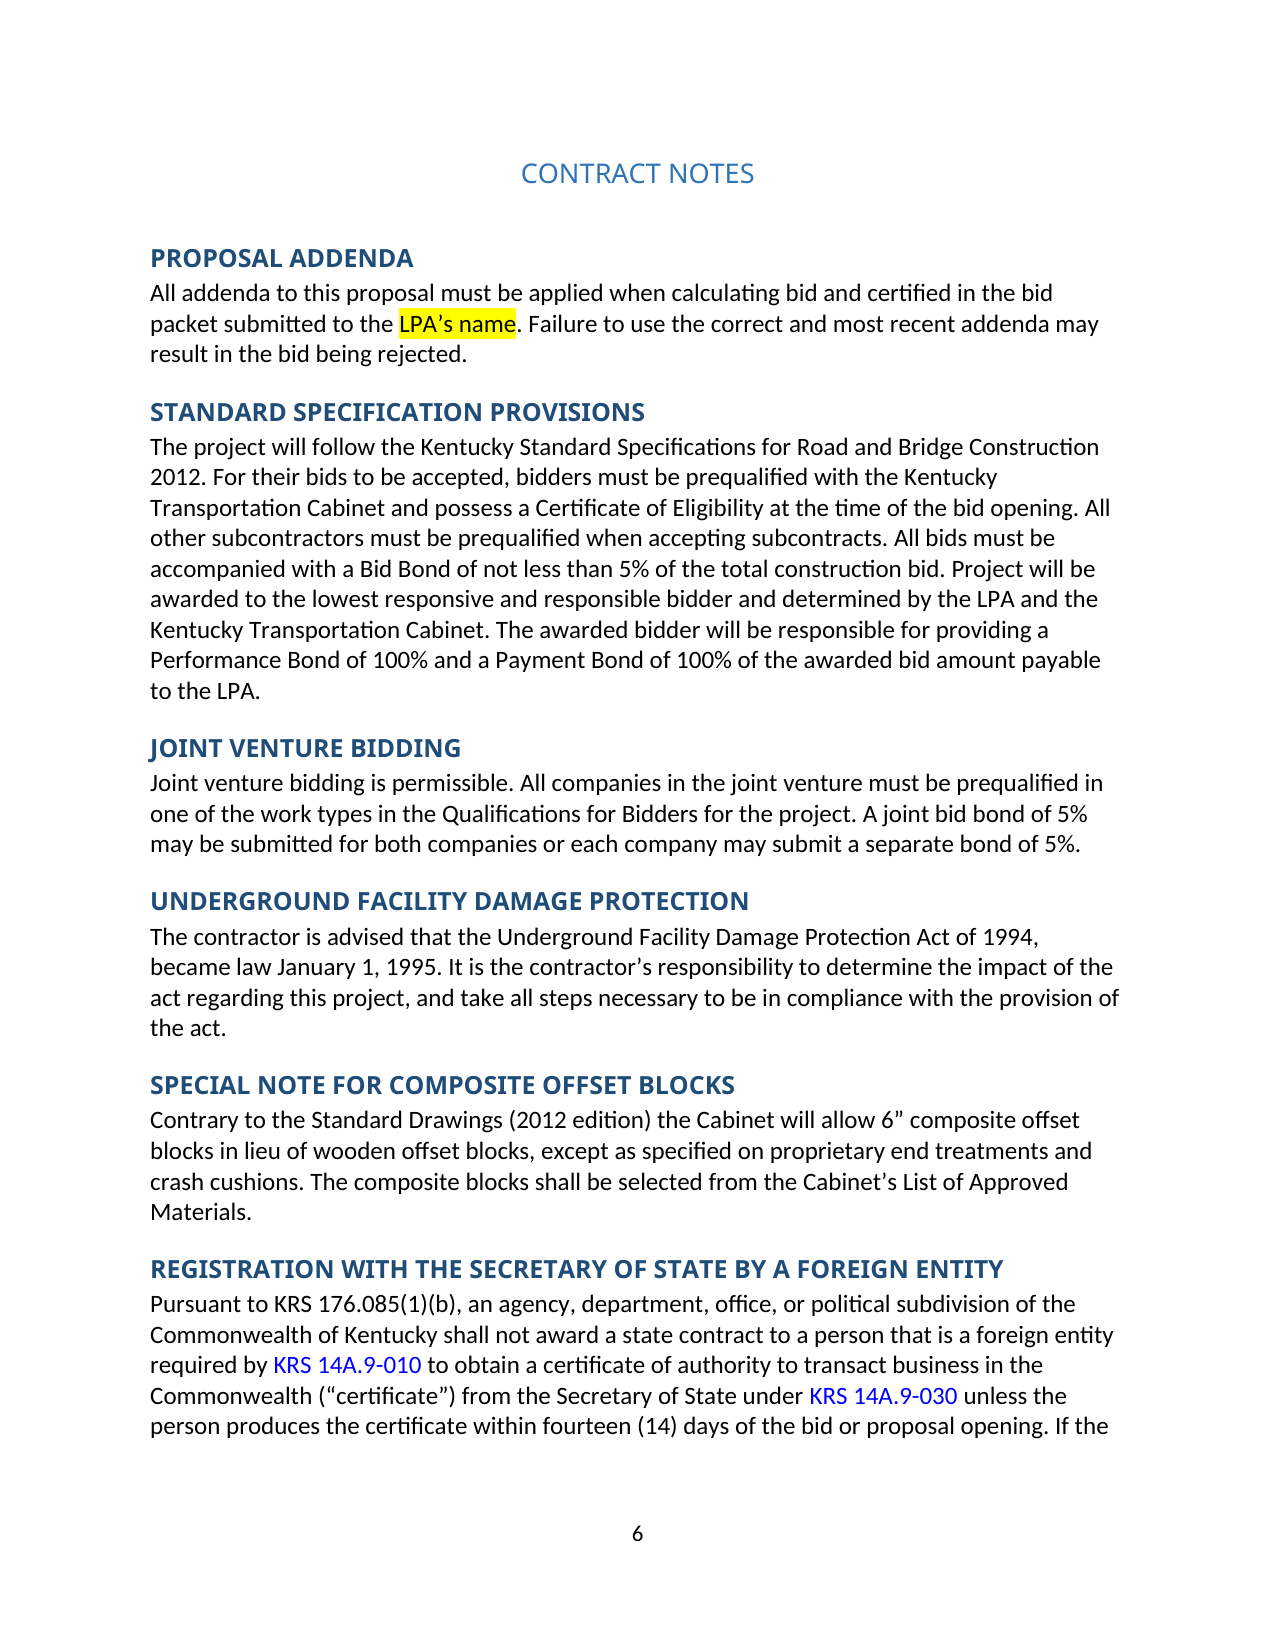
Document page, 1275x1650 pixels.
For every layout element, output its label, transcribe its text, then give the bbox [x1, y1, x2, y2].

text Joint venture bidding is permissible. All companies in the joint venture must be prequalified in one of the work types in the Qualifications for Bidders for the project. A joint bid bond of 5% may be submitted for both companies or each company may submit a separate bond of 5%. [150, 767, 1125, 859]
subtitle CONTRACT NOTES [150, 154, 1125, 191]
subtitle JOINT VENTURE BIDDING [150, 731, 1125, 765]
subtitle STANDARD SPECIFICATION PROVISIONS [150, 394, 1125, 428]
subtitle PROPOSAL ADDENDA [150, 241, 1125, 275]
text The contractor is advised that the Underground Facility Damage Protection Act of 1994, became law January 1, 1995. It is the contractor’s responsibility to determine the impact of the act regarding this project, and take all steps necessary to be in compliance with the provision of the act. [150, 921, 1125, 1043]
subtitle SPECIAL NOTE FOR COMPOSITE OFFSET BLOCKS [150, 1068, 1125, 1102]
text All addenda to this proposal must be applied when calculating bid and certified in the bid packet submitted to the LPA’s name. Failure to use the correct and most recent addenda may result in the bid being rejected. [150, 278, 1125, 369]
text The project will follow the Kentucky Standard Specifications for Road and Bridge Construction 2012. For their bids to be accepted, bidders must be prequalified with the Kentucky Transportation Cabinet and possess a Certificate of Eligibility at the time of the bid opening. All other subcontractors must be prequalified when accepting subcontracts. All bids must be accompanied with a Bid Bond of not less than 5% of the total construction bid. Project will be awarded to the lowest responsive and responsible bidder and determined by the LPA and the Kentucky Transportation Cabinet. The awarded bidder will be responsible for providing a Performance Bond of 100% and a Payment Bond of 100% of the awarded bid amount payable to the LPA. [150, 431, 1125, 706]
subtitle UNDERGROUND FACILITY DAMAGE PROTECTION [150, 884, 1125, 918]
subtitle REGISTRATION WITH THE SECRETARY OF STATE BY A FOREIGN ENTITY [150, 1252, 1125, 1286]
text Contrary to the Standard Drawings (2012 edition) the Cabinet will allow 6” composite offset blocks in lieu of wooden offset blocks, except as specified on proprietary end treatments and crash cushions. The composite blocks shall be selected from the Cabinet’s List of Approved Materials. [150, 1104, 1125, 1227]
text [150, 1288, 1125, 1441]
